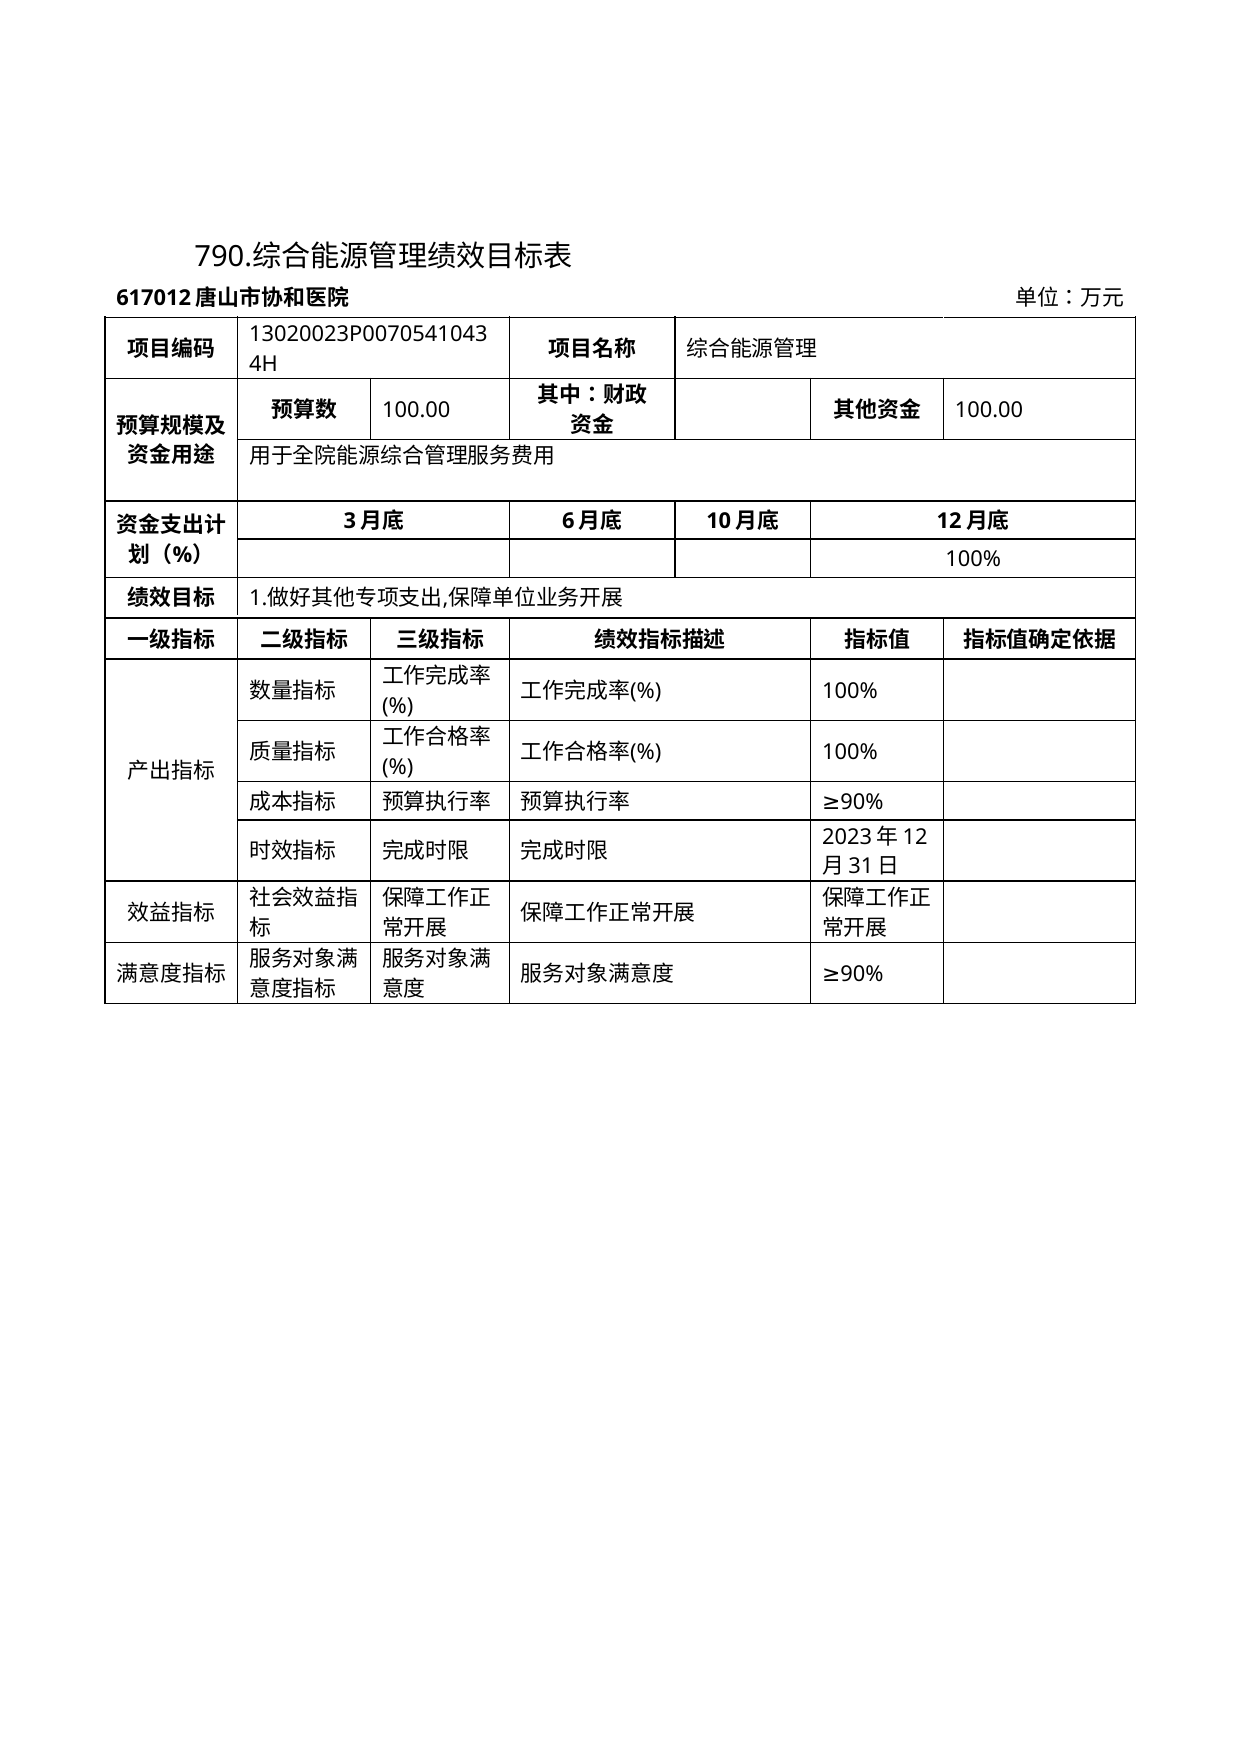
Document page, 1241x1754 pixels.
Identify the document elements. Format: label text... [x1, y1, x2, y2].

text 790.综合能源管理绩效目标表 [136, 235, 1104, 275]
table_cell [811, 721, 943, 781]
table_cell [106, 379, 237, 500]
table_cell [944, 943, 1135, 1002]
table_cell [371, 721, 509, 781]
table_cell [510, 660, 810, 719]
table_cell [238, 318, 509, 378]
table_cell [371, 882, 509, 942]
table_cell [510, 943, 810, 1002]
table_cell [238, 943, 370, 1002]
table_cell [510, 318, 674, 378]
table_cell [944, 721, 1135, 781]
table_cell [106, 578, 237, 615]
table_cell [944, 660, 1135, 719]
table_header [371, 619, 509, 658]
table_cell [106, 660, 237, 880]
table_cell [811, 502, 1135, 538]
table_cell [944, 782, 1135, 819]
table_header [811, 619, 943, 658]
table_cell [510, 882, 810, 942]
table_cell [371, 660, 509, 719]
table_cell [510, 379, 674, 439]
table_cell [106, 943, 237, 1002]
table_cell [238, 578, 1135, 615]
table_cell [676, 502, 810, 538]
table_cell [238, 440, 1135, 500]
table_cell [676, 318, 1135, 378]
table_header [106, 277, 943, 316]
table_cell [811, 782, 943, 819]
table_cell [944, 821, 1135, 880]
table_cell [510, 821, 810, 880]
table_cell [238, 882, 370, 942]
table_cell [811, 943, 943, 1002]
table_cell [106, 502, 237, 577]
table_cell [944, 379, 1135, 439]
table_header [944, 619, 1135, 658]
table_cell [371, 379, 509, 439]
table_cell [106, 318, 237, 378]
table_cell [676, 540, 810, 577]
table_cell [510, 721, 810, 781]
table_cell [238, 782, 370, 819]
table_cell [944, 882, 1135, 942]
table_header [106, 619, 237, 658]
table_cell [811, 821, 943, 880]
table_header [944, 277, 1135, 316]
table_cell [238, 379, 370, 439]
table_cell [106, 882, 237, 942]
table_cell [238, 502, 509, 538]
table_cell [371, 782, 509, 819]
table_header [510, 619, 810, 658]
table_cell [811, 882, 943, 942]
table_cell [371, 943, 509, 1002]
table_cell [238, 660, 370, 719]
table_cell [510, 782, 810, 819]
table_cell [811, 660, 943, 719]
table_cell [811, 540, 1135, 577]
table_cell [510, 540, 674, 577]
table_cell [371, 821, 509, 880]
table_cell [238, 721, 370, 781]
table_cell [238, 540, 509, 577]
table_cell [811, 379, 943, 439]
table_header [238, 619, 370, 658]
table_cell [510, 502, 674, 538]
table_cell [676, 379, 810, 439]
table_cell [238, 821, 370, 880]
